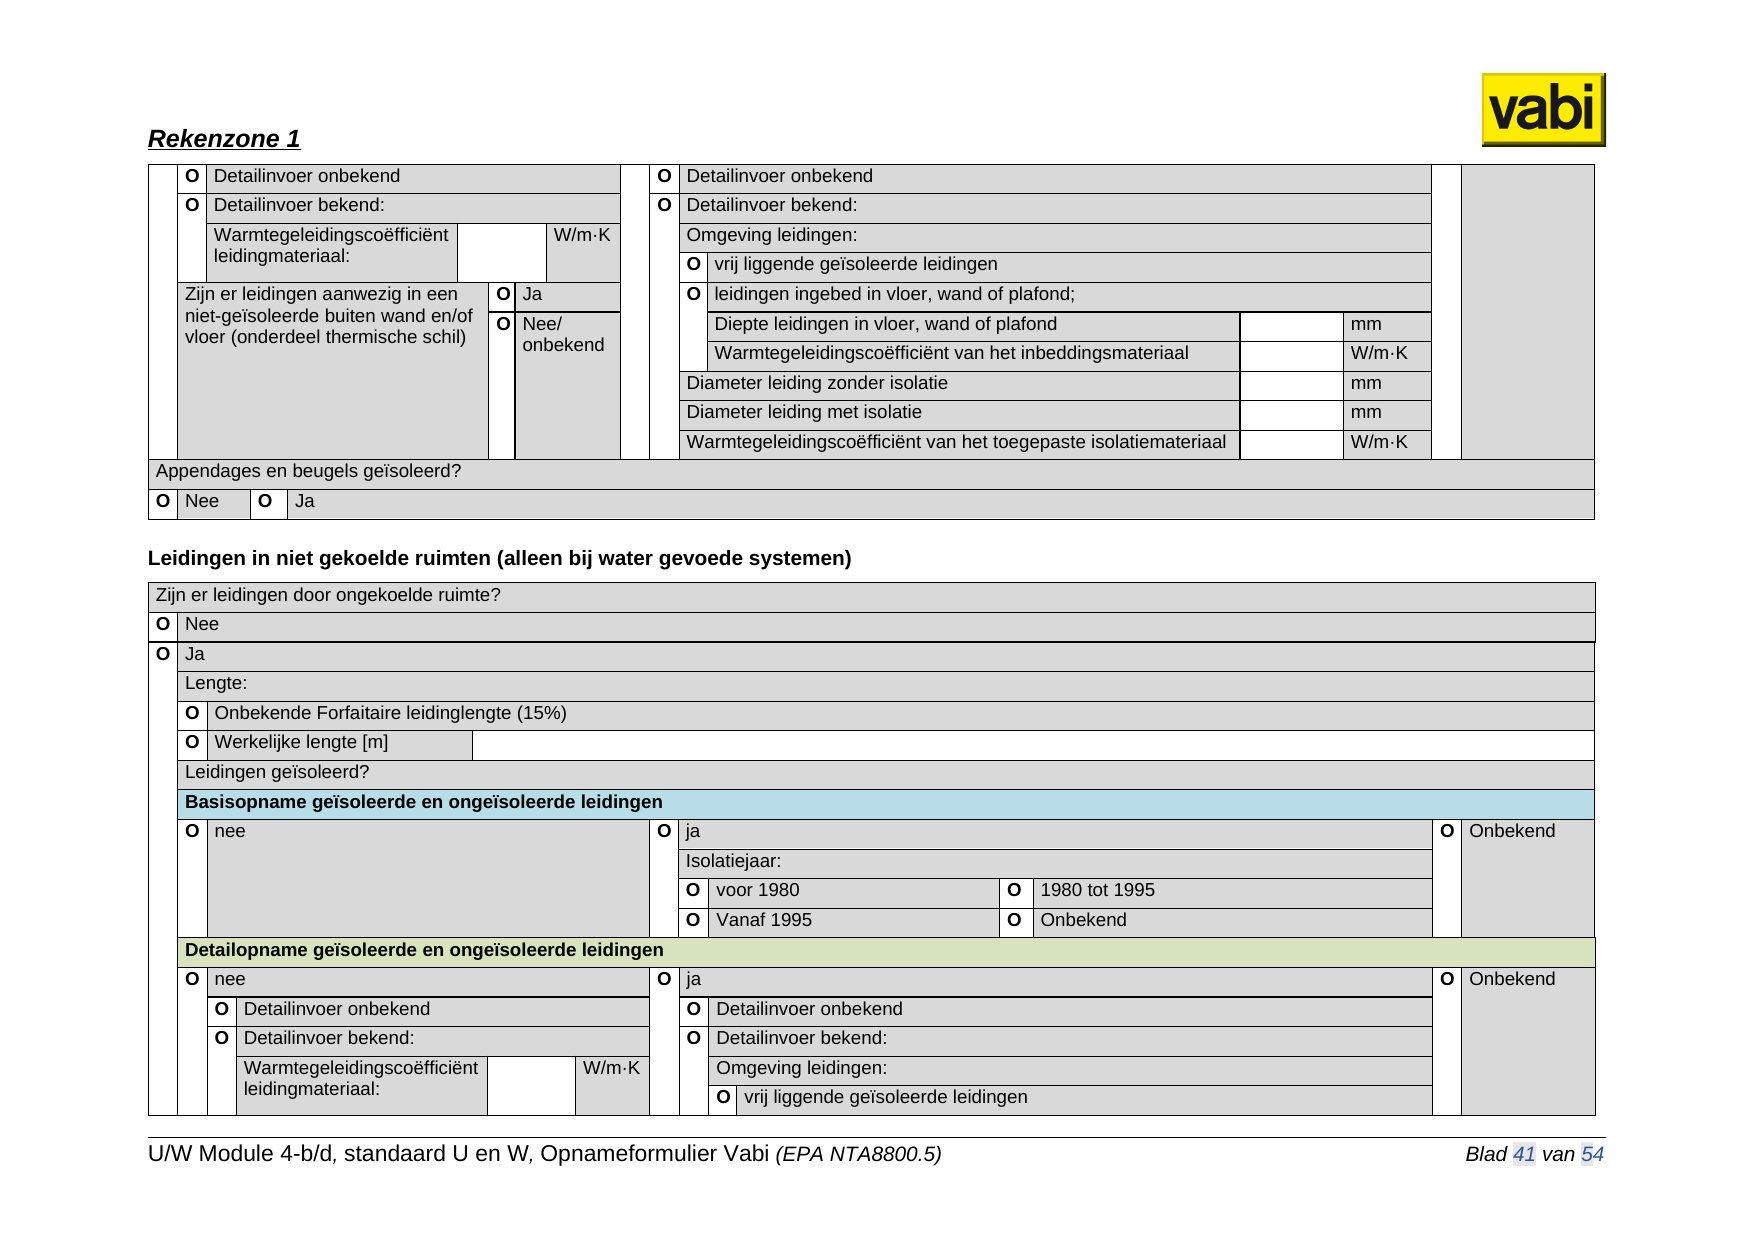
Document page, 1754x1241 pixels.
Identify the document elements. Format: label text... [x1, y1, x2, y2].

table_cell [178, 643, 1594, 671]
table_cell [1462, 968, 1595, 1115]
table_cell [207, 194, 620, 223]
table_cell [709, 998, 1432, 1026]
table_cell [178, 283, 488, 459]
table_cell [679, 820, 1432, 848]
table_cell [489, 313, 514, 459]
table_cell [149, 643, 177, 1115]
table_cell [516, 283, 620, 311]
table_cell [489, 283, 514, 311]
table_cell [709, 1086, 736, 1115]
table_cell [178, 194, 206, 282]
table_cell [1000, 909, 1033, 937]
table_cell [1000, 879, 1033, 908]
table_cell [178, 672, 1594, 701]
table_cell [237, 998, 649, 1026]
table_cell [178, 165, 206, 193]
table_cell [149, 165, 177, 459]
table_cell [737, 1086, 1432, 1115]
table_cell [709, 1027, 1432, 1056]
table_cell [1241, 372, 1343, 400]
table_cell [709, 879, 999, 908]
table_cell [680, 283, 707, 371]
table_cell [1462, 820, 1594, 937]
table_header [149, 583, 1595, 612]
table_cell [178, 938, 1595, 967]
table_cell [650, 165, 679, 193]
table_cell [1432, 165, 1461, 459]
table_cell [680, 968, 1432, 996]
subtitle Leidingen in niet gekoelde ruimten (alleen bij water gevoede systemen) [148, 546, 1606, 570]
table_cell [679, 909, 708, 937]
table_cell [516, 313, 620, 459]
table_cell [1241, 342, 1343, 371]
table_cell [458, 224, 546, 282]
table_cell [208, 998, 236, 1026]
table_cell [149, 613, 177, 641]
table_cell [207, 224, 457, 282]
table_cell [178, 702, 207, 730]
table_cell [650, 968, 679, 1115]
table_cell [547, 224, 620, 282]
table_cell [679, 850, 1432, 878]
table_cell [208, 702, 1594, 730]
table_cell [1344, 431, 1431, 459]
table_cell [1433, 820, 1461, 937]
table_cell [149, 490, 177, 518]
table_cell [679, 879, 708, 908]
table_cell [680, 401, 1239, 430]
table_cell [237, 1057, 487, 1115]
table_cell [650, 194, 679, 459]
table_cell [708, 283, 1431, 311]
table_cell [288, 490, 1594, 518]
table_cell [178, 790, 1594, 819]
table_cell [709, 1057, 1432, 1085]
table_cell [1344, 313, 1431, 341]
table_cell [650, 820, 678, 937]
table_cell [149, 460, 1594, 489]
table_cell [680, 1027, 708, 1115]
picture [1482, 73, 1607, 147]
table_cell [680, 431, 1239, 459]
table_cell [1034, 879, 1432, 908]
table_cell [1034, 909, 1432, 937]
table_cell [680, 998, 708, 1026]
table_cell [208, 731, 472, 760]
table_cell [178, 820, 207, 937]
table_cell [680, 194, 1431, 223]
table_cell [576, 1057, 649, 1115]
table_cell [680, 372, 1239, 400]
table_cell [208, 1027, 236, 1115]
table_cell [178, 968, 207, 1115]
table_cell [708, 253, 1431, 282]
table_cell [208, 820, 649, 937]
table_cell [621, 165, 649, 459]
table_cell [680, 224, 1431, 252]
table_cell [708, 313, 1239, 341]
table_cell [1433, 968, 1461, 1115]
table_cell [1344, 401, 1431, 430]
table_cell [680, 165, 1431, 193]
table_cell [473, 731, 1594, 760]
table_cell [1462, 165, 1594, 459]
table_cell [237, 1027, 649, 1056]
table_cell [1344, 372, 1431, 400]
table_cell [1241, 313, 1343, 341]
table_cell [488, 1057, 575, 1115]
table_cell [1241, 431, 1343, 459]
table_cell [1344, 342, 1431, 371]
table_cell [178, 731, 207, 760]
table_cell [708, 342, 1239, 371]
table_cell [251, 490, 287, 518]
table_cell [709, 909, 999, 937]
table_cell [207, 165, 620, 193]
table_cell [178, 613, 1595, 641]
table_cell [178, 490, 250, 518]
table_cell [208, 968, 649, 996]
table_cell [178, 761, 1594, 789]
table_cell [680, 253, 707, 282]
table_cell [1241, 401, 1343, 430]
